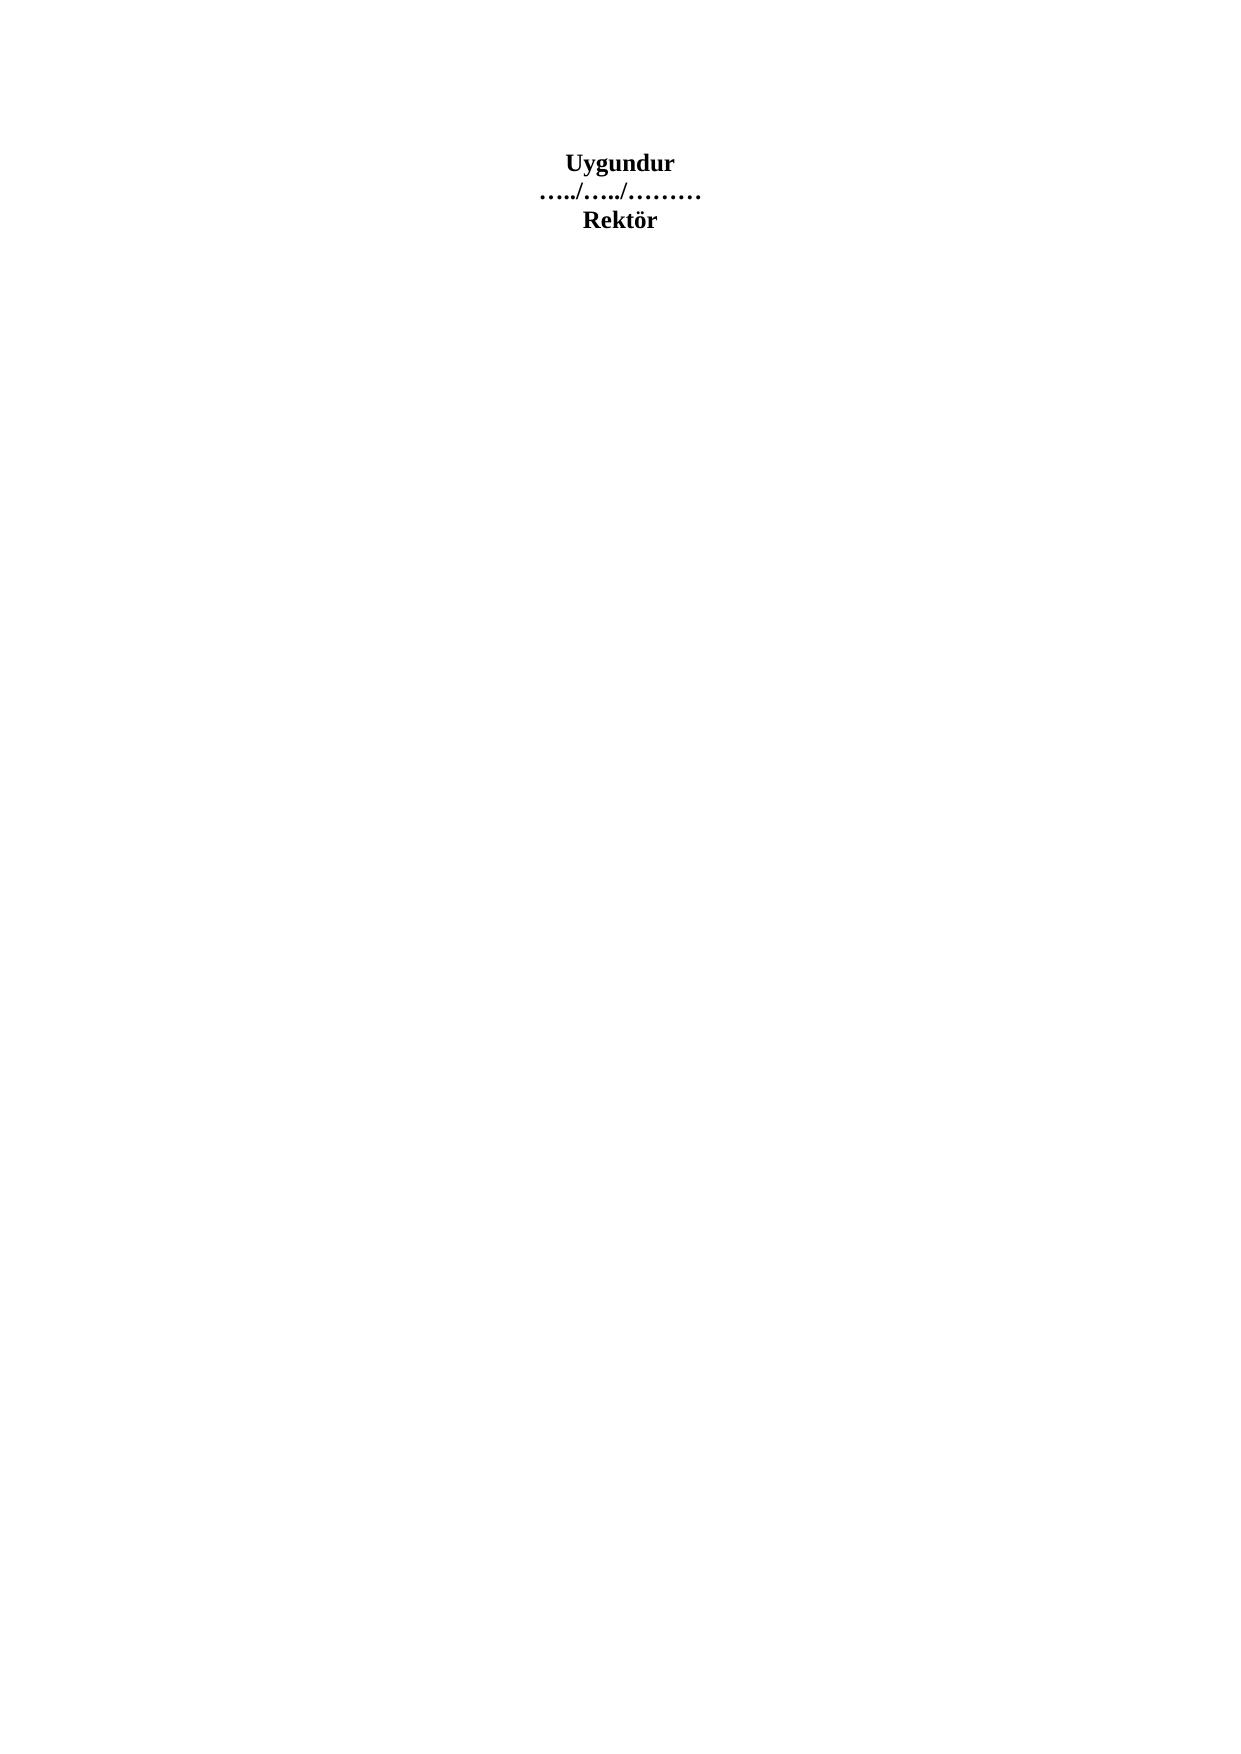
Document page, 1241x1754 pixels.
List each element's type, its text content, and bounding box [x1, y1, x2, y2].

text Rektör [148, 205, 1093, 234]
text …../…../……… [148, 176, 1093, 205]
text Uygundur [148, 148, 1093, 176]
